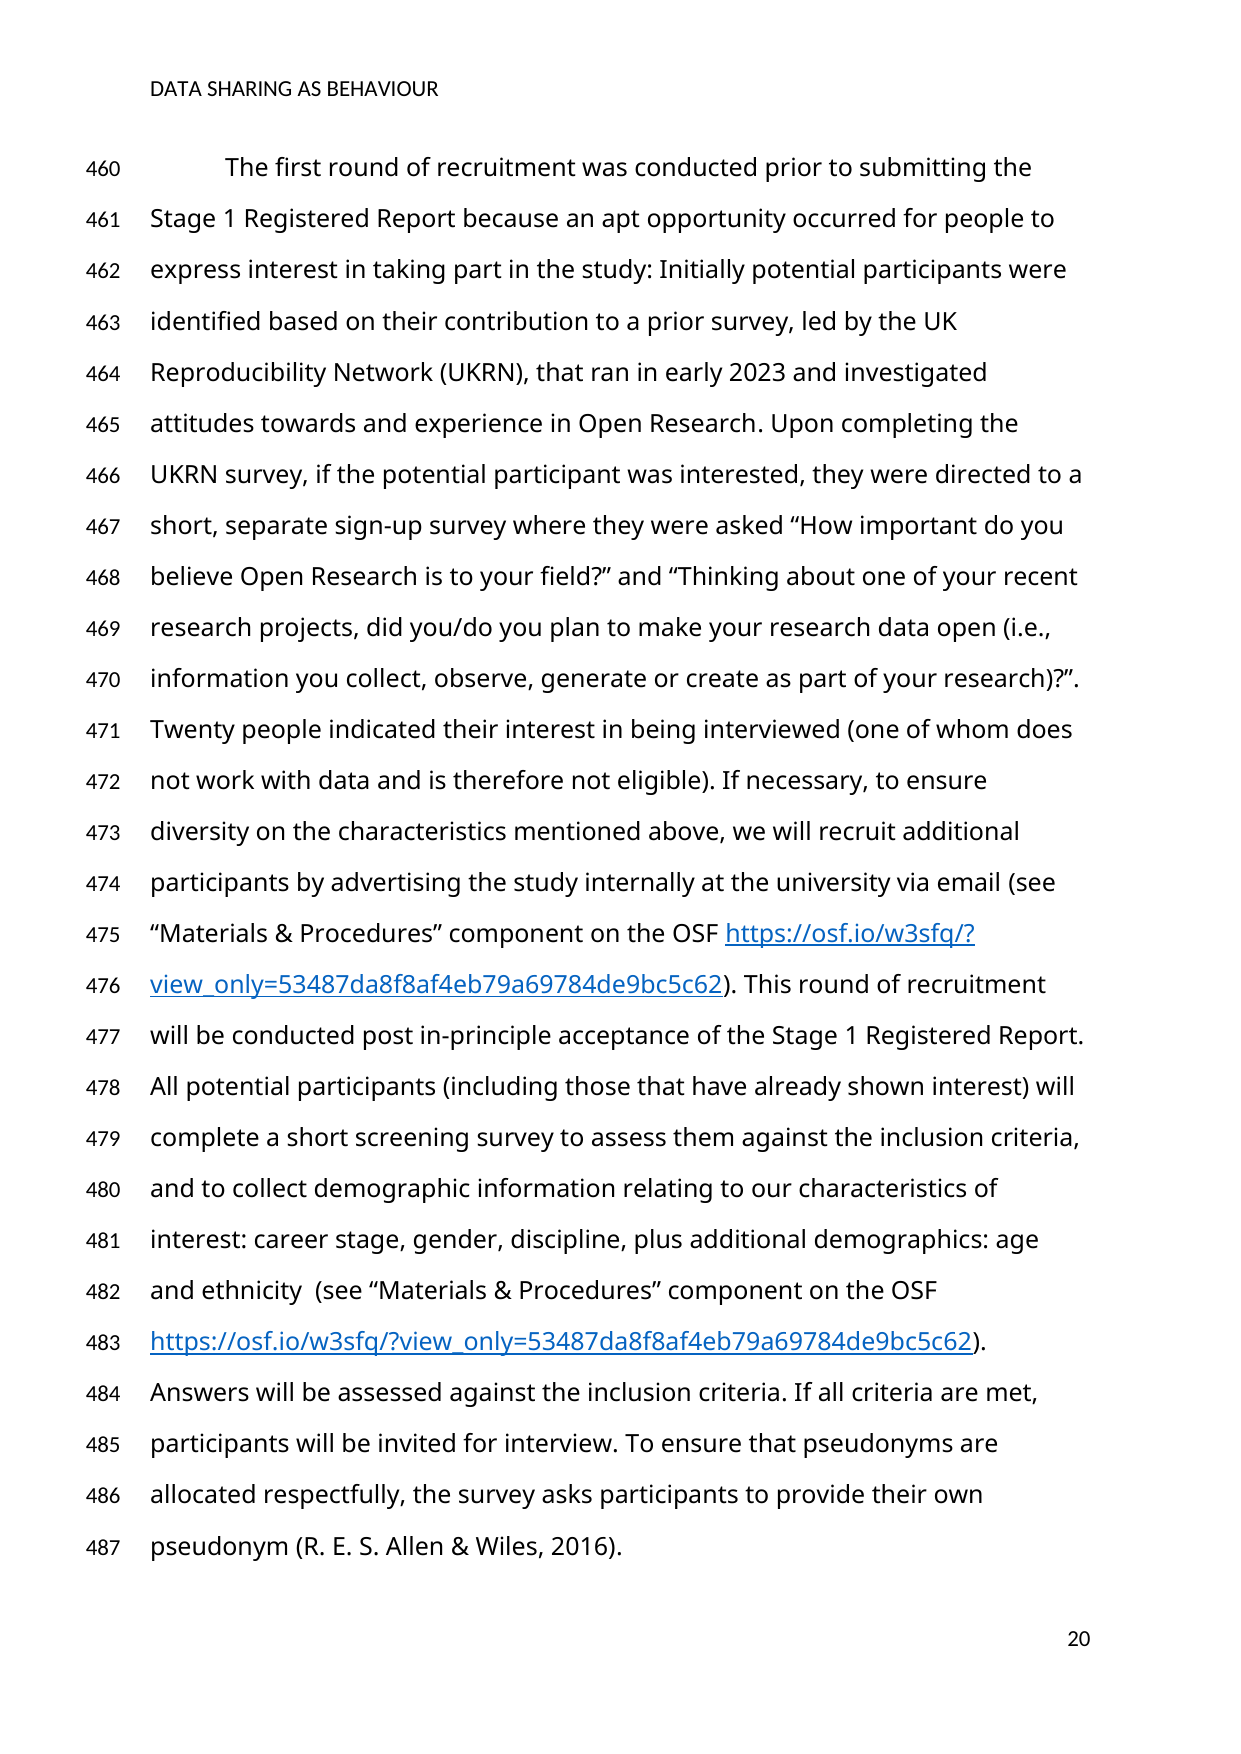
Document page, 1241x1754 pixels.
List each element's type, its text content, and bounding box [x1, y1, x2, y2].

text The first round of recruitment was conducted prior to submitting the Stage 1 Registered Report because an apt opportunity occurred for people to express interest in taking part in the study: Initially potential participants were identified based on their contribution to a prior survey, led by the UK Reproducibility Network (UKRN), that ran in early 2023 and investigated attitudes towards and experience in Open Research. Upon completing the UKRN survey, if the potential participant was interested, they were directed to a short, separate sign-up survey where they were asked “How important do you believe Open Research is to your field?” and “Thinking about one of your recent research projects, did you/do you plan to make your research data open (i.e., information you collect, observe, generate or create as part of your research)?”. Twenty people indicated their interest in being interviewed (one of whom does not work with data and is therefore not eligible). If necessary, to ensure diversity on the characteristics mentioned above, we will recruit additional participants by advertising the study internally at the university via email (see “Materials & Procedures” component on the OSF https://osf.io/w3sfq/?view_only=53487da8f8af4eb79a69784de9bc5c62). This round of recruitment will be conducted post in-principle acceptance of the Stage 1 Registered Report. All potential participants (including those that have already shown interest) will complete a short screening survey to assess them against the inclusion criteria, and to collect demographic information relating to our characteristics of interest: career stage, gender, discipline, plus additional demographics: age and ethnicity (see “Materials & Procedures” component on the OSF https://osf.io/w3sfq/?view_only=53487da8f8af4eb79a69784de9bc5c62). Answers will be assessed against the inclusion criteria. If all criteria are met, participants will be invited for interview. To ensure that pseudonyms are allocated respectfully, the survey asks participants to provide their own pseudonym (R. E. S. Allen & Wiles, 2016). [150, 150, 1090, 1562]
